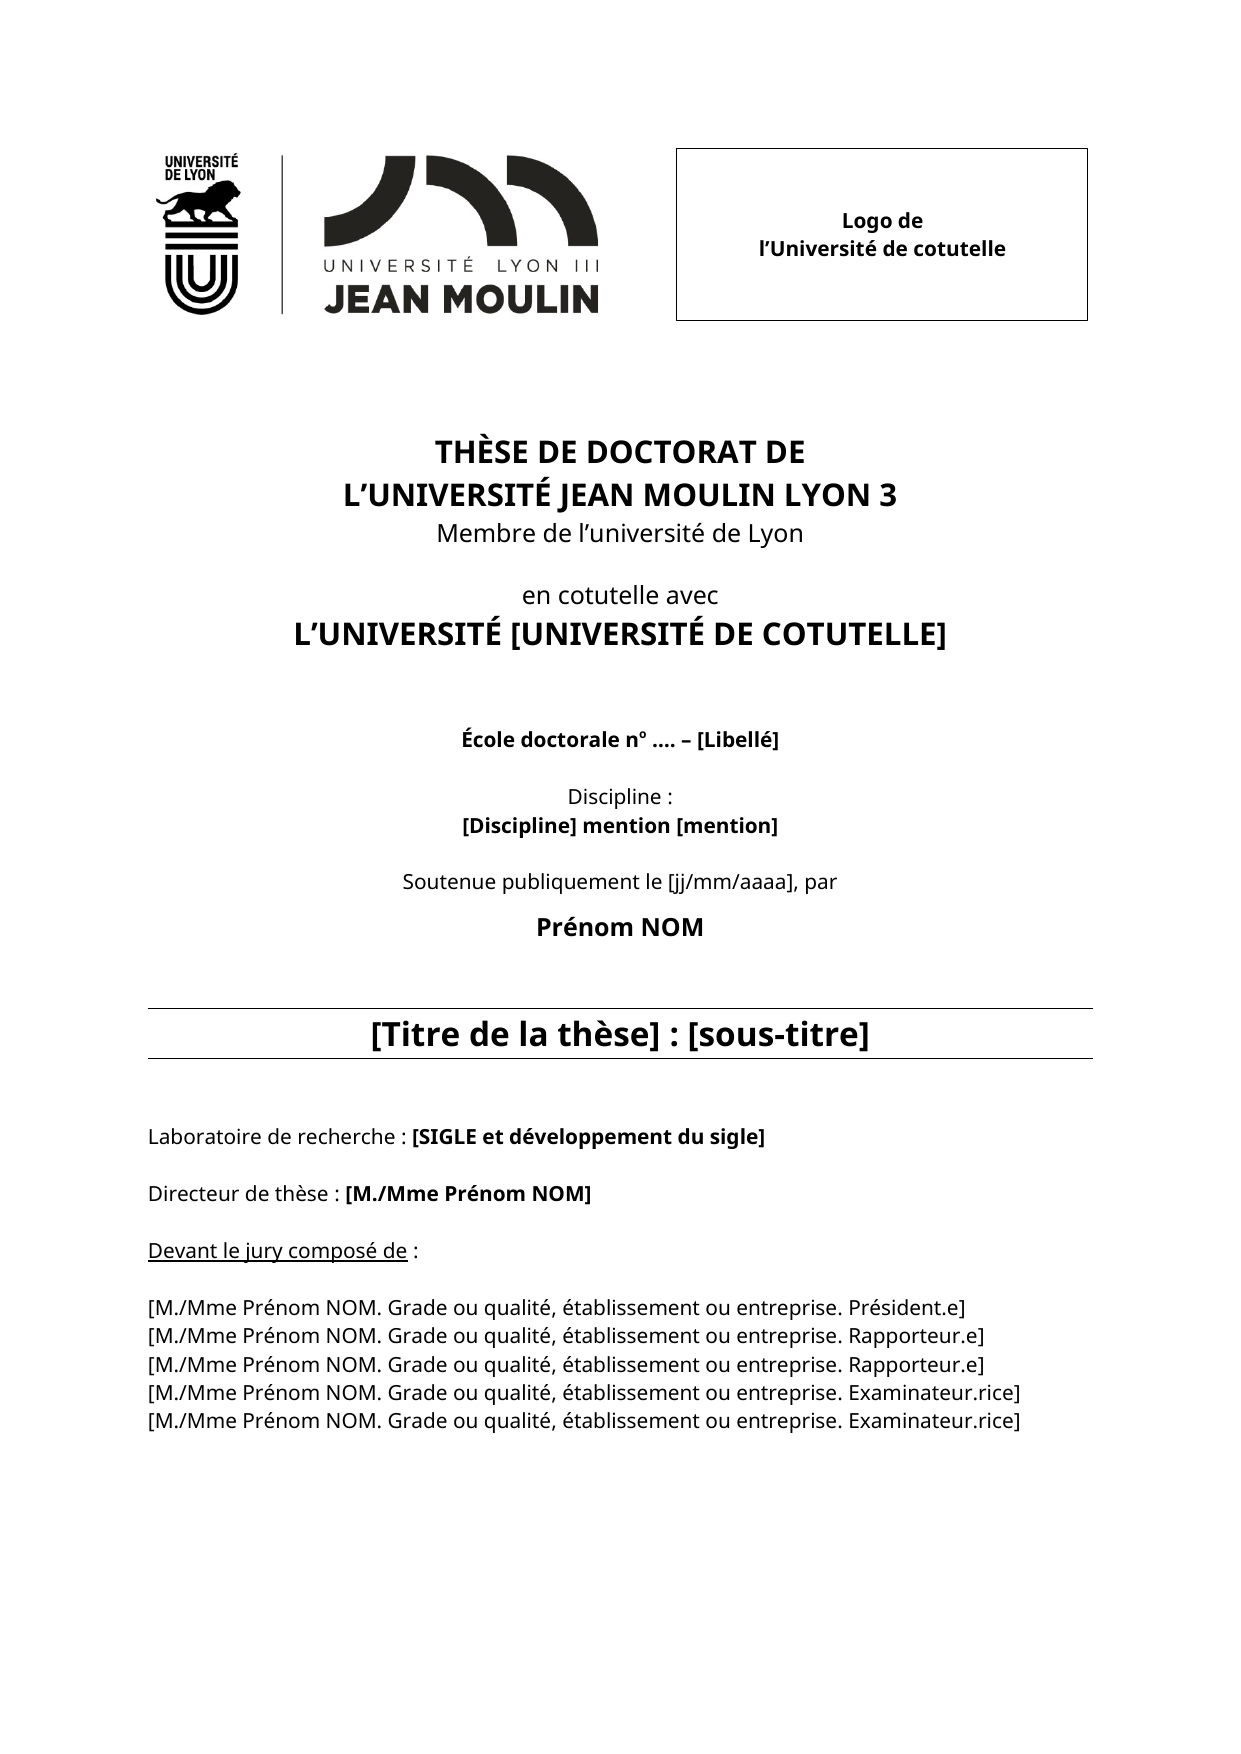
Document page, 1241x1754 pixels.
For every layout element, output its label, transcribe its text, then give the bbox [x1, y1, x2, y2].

text L’UNIVERSITÉ [UNIVERSITÉ DE COTUTELLE] [148, 612, 1093, 655]
text Discipline : [148, 782, 1093, 811]
text [Discipline] mention [mention] [148, 811, 1093, 839]
text [M./Mme Prénom NOM. Grade ou qualité, établissement ou entreprise. Rapporteur.e] [148, 1350, 1093, 1378]
text THÈSE DE DOCTORAT DE [148, 430, 1093, 473]
text École doctorale no …. – [Libellé] [148, 726, 1093, 754]
text [M./Mme Prénom NOM. Grade ou qualité, établissement ou entreprise. Examinateur.rice] [148, 1407, 1093, 1435]
text [M./Mme Prénom NOM. Grade ou qualité, établissement ou entreprise. Examinateur.rice] [148, 1378, 1093, 1407]
text Directeur de thèse : [M./Mme Prénom NOM] [148, 1179, 1093, 1208]
text [M./Mme Prénom NOM. Grade ou qualité, établissement ou entreprise. Président.e] [148, 1293, 1093, 1321]
text Laboratoire de recherche : [SIGLE et développement du sigle] [148, 1122, 1093, 1151]
text L’UNIVERSITÉ JEAN MOULIN LYON 3 [148, 473, 1093, 516]
text [Titre de la thèse] : [sous-titre] [148, 1009, 1093, 1058]
text [M./Mme Prénom NOM. Grade ou qualité, établissement ou entreprise. Rapporteur.e] [148, 1321, 1093, 1350]
text en cotutelle avec [148, 578, 1093, 612]
text Soutenue publiquement le [jj/mm/aaaa], par [148, 867, 1093, 896]
text Prénom NOM [148, 910, 1093, 944]
text Devant le jury composé de : [148, 1236, 1093, 1264]
picture [147, 147, 612, 318]
text Membre de l’université de Lyon [148, 516, 1093, 550]
